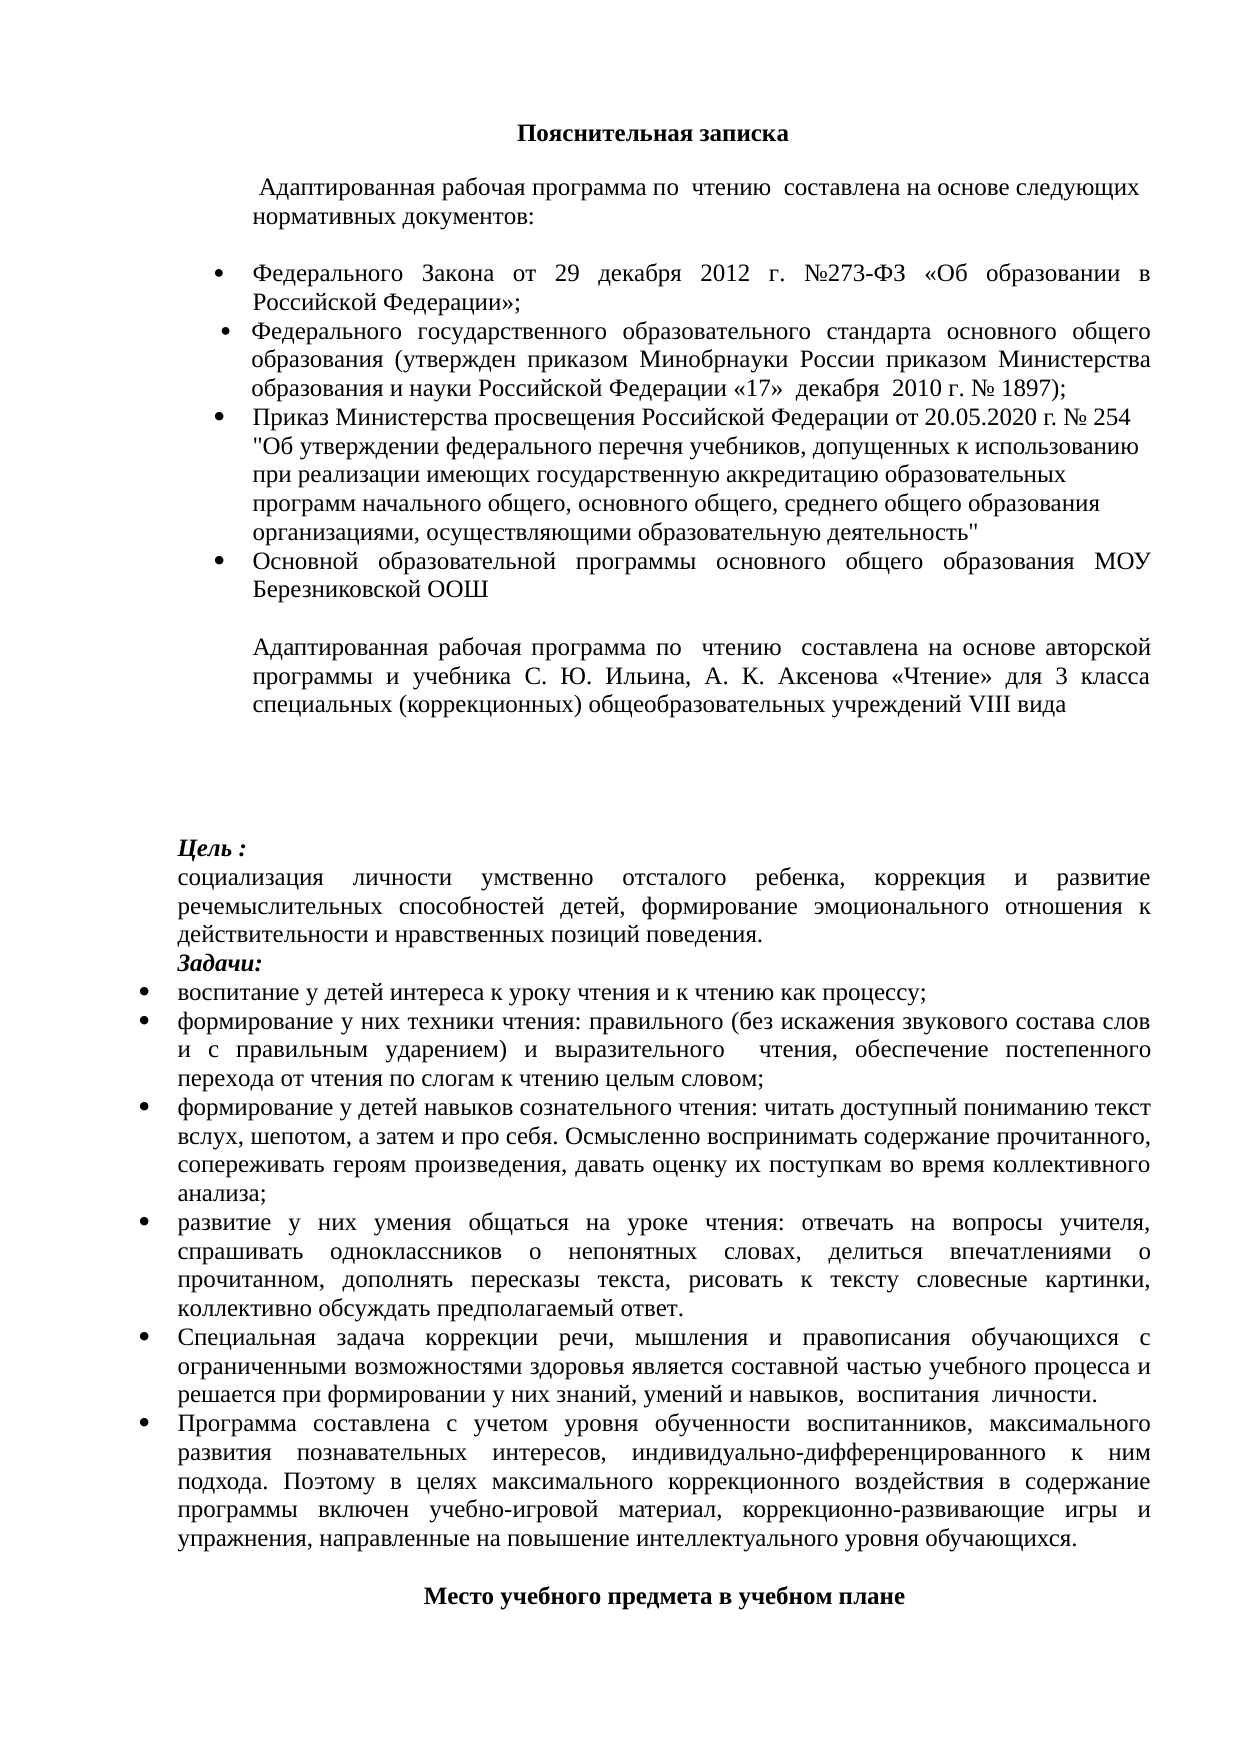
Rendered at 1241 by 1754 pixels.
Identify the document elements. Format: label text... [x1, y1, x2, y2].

list Федерального Закона от 29 декабря 2012 г. №273-ФЗ «Об образовании в Российской Федерации»; [215, 258, 1152, 316]
list Программа составлена с учетом уровня обученности воспитанников, максимального развития познавательных интересов, индивидуально-дифференцированного к ним подхода. Поэтому в целях максимального коррекционного воздействия в содержание программы включен учебно-игровой материал, коррекционно-развивающие игры и упражнения, направленные на повышение интеллектуального уровня обучающихся. [140, 1408, 1152, 1552]
text Цель : [177, 833, 1152, 862]
list формирование у них техники чтения: правильного (без искажения звукового состава слов и с правильным ударением) и выразительного чтения, обеспечение постепенного перехода от чтения по слогам к чтению целым словом; [140, 1006, 1152, 1092]
text Место учебного предмета в учебном плане [177, 1581, 1152, 1609]
list социализация личности умственно отсталого ребенка, коррекция и развитие речемыслительных способностей детей, формирование эмоционального отношения к действительности и нравственных позиций поведения. [177, 862, 1152, 948]
text Пояснительная записка [517, 118, 1152, 147]
list Федерального государственного образовательного стандарта основного общего образования (утвержден приказом Минобрнауки России приказом Министерства образования и науки Российской Федерации «17» декабря 2010 г. № 1897); [222, 316, 1152, 402]
list воспитание у детей интереса к уроку чтения и к чтению как процессу; [140, 977, 1152, 1006]
text Адаптированная рабочая программа по чтению составлена на основе следующих нормативных документов: [252, 172, 1152, 229]
list Приказ Министерства просвещения Российской Федерации от 20.05.2020 г. № 254 "Об утверждении федерального перечня учебников, допущенных к использованию при реализации имеющих государственную аккредитацию образовательных программ начального общего, основного общего, среднего общего образования организациями, осуществляющими образовательную деятельность" [215, 402, 1152, 546]
list Специальная задача коррекции речи, мышления и правописания обучающихся с ограниченными возможностями здоровья является составной частью учебного процесса и решается при формировании у них знаний, умений и навыков, воспитания личности. [140, 1322, 1152, 1408]
list развитие у них умения общаться на уроке чтения: отвечать на вопросы учителя, спрашивать одноклассников о непонятных словах, делиться впечатлениями о прочитанном, дополнять пересказы текста, рисовать к тексту словесные картинки, коллективно обсуждать предполагаемый ответ. [140, 1207, 1152, 1322]
list Основной образовательной программы основного общего образования МОУ Березниковской ООШ [215, 546, 1152, 603]
text Адаптированная рабочая программа по чтению составлена на основе авторской программы и учебника С. Ю. Ильина, А. К. Аксенова «Чтение» для 3 класса специальных (коррекционных) общеобразовательных учреждений VIII вида [252, 632, 1152, 718]
list формирование у детей навыков сознательного чтения: читать доступный пониманию текст вслух, шепотом, а затем и про себя. Осмысленно воспринимать содержание прочитанного, сопереживать героям произведения, давать оценку их поступкам во время коллективного анализа; [140, 1092, 1152, 1207]
text Задачи: [177, 948, 1152, 977]
